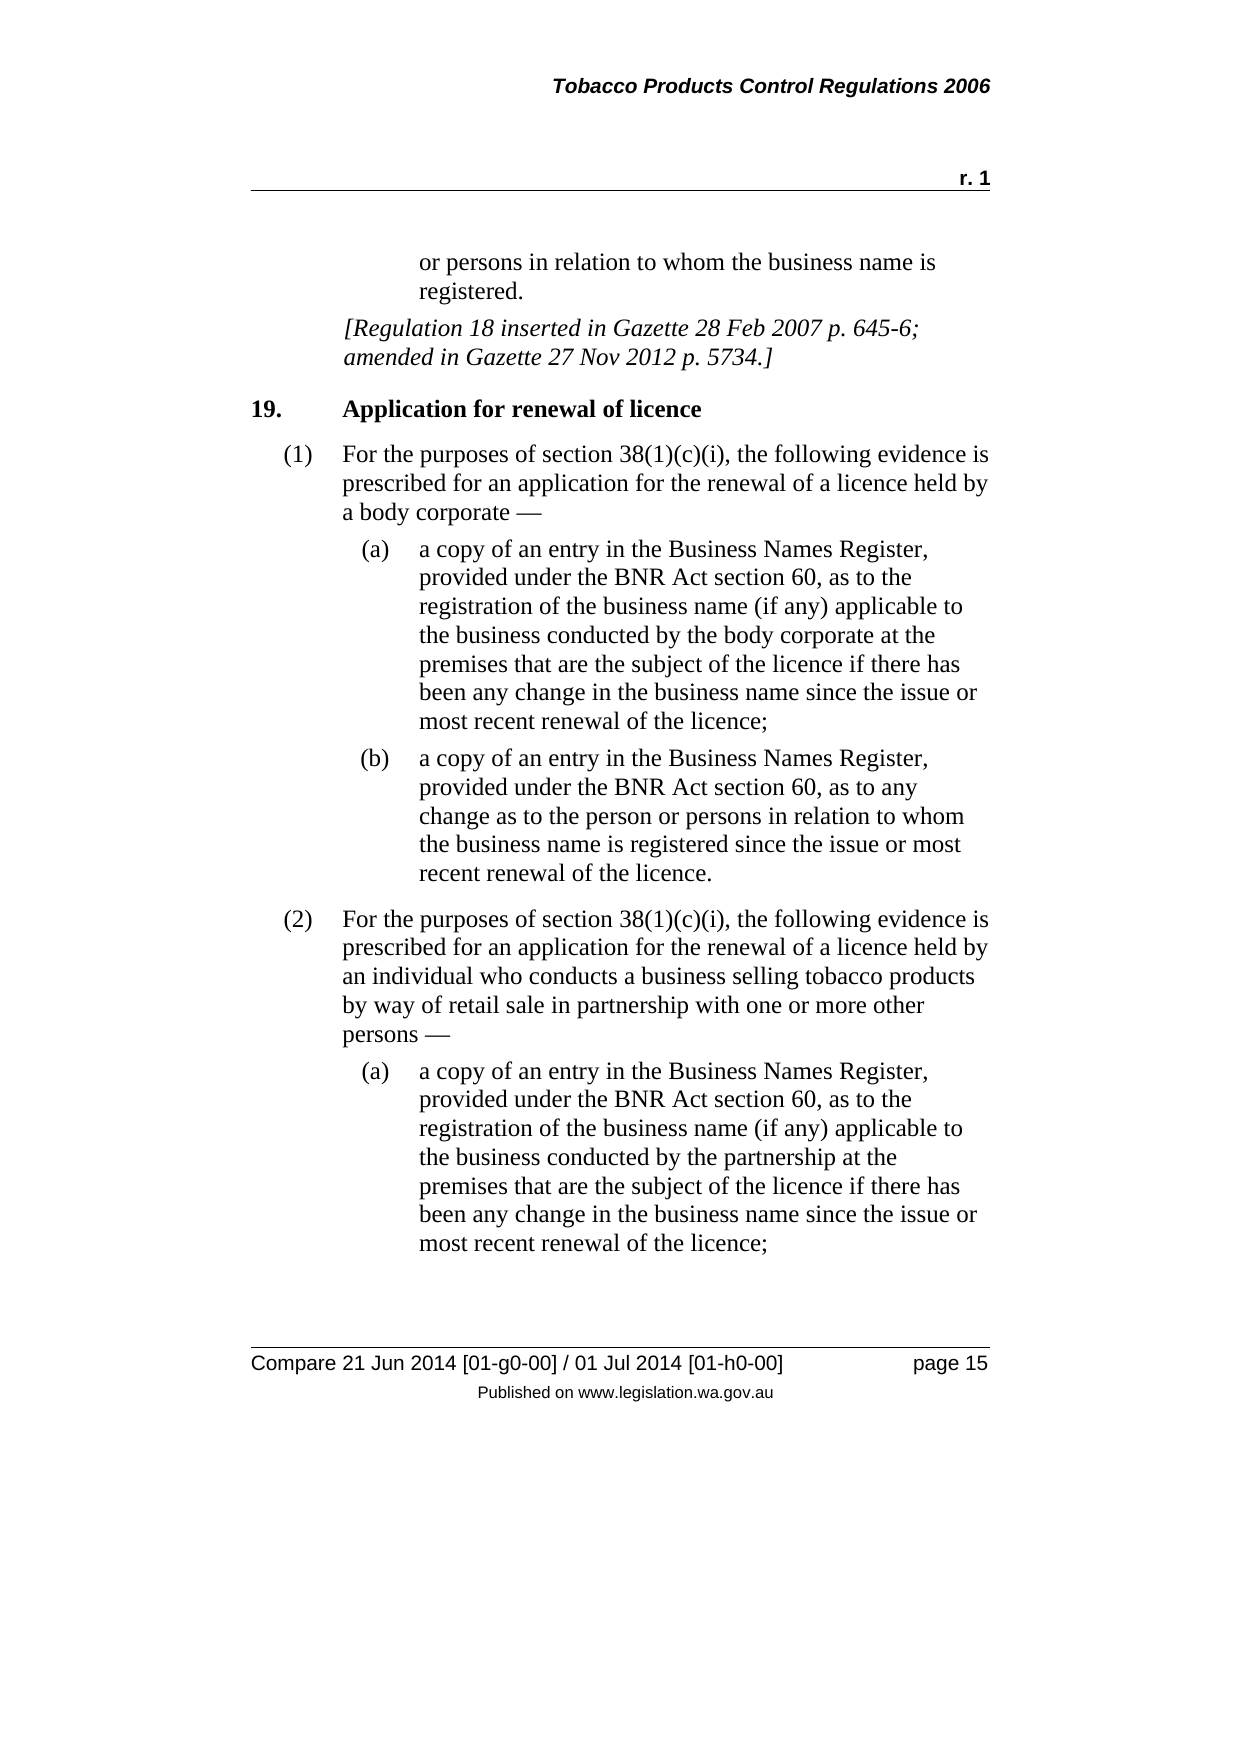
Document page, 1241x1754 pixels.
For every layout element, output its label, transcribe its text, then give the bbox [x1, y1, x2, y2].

text [Regulation 18 inserted in Gazette 28 Feb 2007 p. 645-6; amended in Gazette 27 Nov 2012 p. 5734.] [251, 313, 990, 371]
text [251, 247, 990, 305]
text (a) a copy of an entry in the Business Names Register, provided under the BNR Act section 60, as to the registration of the business name (if any) applicable to the business conducted by the partnership at the premises that are the subject of the licence if there has been any change in the business name since the issue or most recent renewal of the licence; [251, 1056, 990, 1257]
text (a) a copy of an entry in the Business Names Register, provided under the BNR Act section 60, as to the registration of the business name (if any) applicable to the business conducted by the body corporate at the premises that are the subject of the licence if there has been any change in the business name since the issue or most recent renewal of the licence; [251, 534, 990, 735]
subtitle 19. Application for renewal of licence [251, 394, 990, 422]
text (b) a copy of an entry in the Business Names Register, provided under the BNR Act section 60, as to any change as to the person or persons in relation to whom the business name is registered since the issue or most recent renewal of the licence. [251, 743, 990, 887]
text (1) For the purposes of section 38(1)(c)(i), the following evidence is prescribed for an application for the renewal of a licence held by a body corporate — [251, 439, 990, 525]
text (2) For the purposes of section 38(1)(c)(i), the following evidence is prescribed for an application for the renewal of a licence held by an individual who conducts a business selling tobacco products by way of retail sale in partnership with one or more other persons — [251, 904, 990, 1047]
